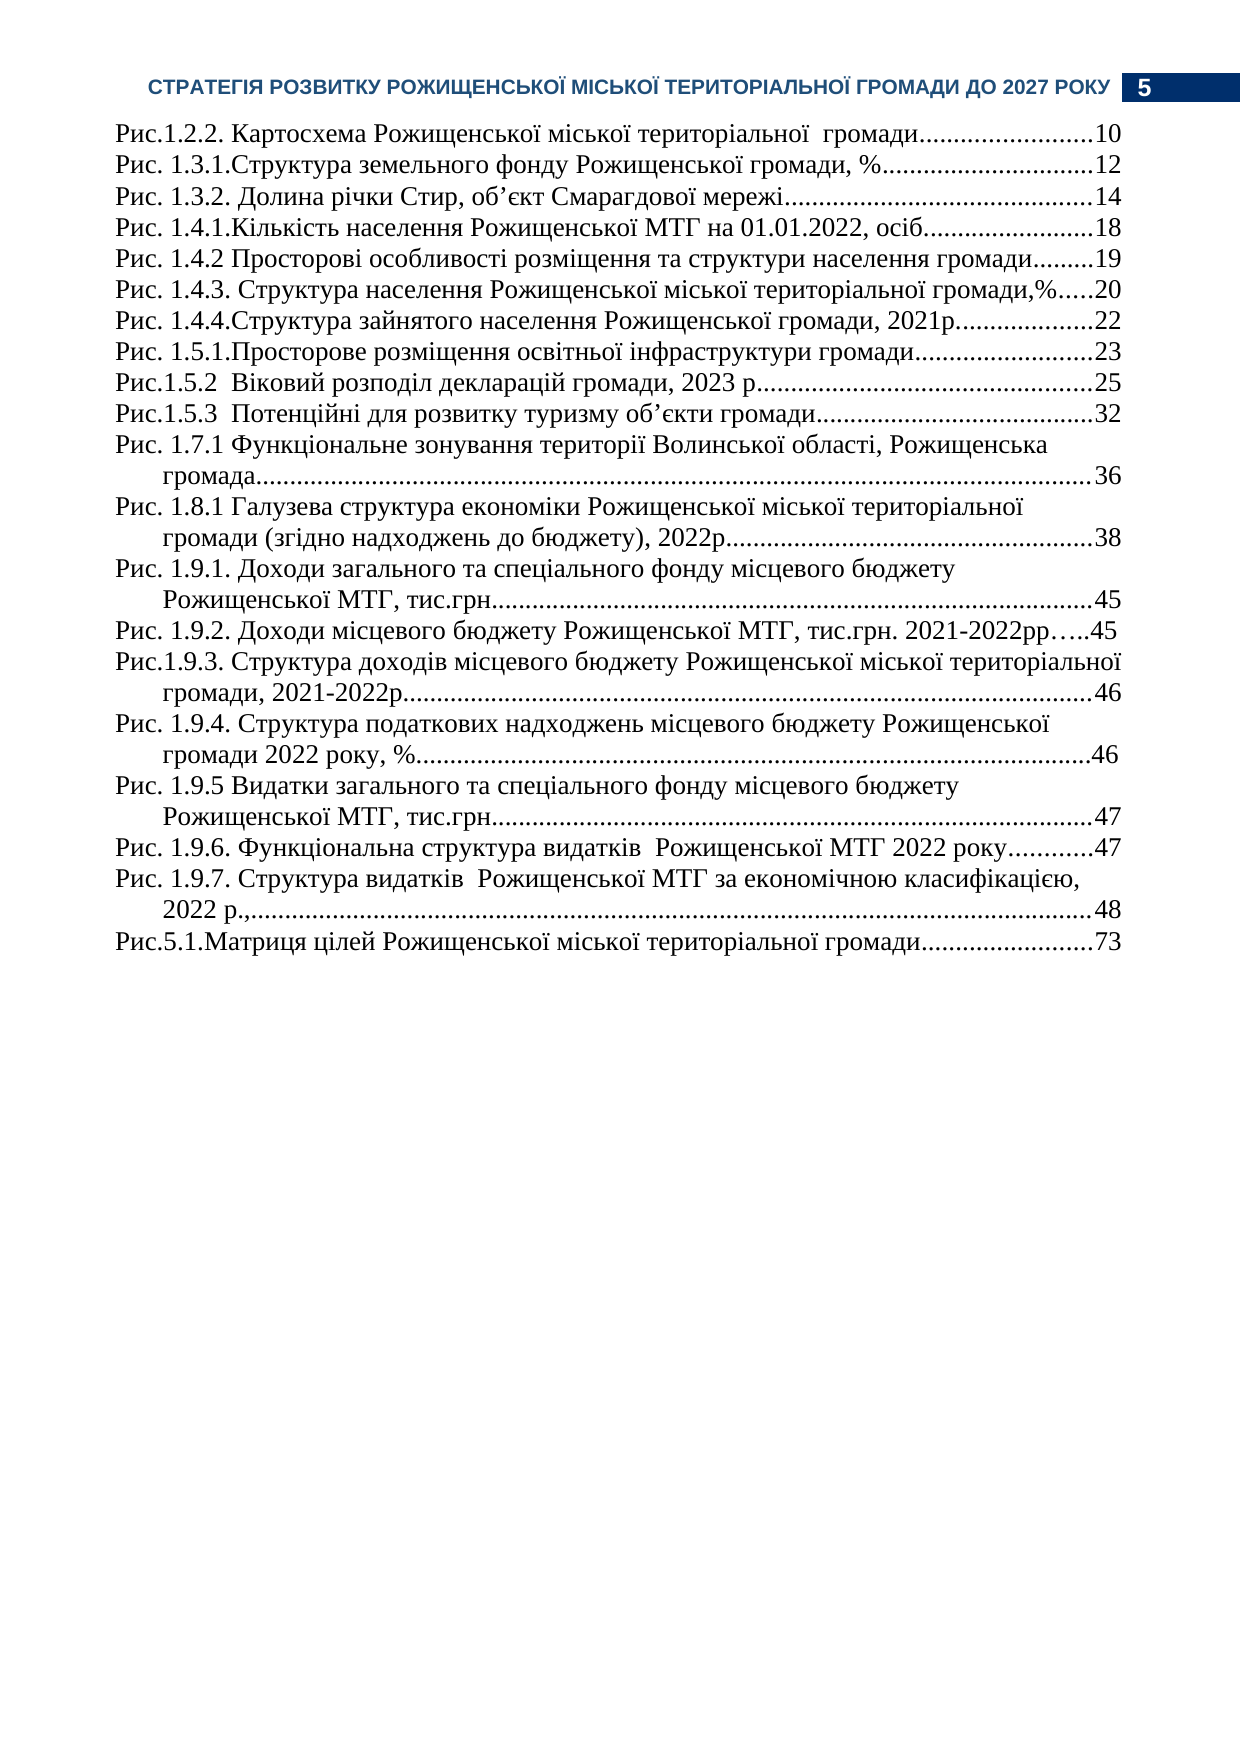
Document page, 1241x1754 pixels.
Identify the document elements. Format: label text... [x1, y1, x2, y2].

text Рис. 1.4.4.Структура зайнятого населення Рожищенської громади, 2021р. 22 [115, 304, 1122, 335]
text Рис. 1.9.7. Структура видатків Рожищенської МТГ за економічною класифікацією, 2022 р., 48 [115, 863, 1122, 925]
text Рис.5.1.Матриця цілей Рожищенської міської територіальної громади 73 [115, 925, 1122, 956]
text Рис. 1.9.6. Функціональна структура видатків Рожищенської МТГ 2022 року 47 [115, 832, 1122, 863]
text Рис. 1.4.3. Структура населення Рожищенської міської територіальної громади,% 20 [115, 273, 1122, 304]
text Рис. 1.9.4. Структура податкових надходжень місцевого бюджету Рожищенської громади 2022 року, %....................................................................................................46 [115, 708, 1122, 770]
text Рис. 1.9.2. Доходи місцевого бюджету Рожищенської МТГ, тиc.грн. 2021-2022рр…..45 [115, 615, 1122, 646]
text Рис. 1.7.1 Функціональне зонування території Волинської області, Рожищенська громада 36 [115, 428, 1122, 491]
text Рис. 1.5.1.Просторове розміщення освітньої інфраструктури громади 23 [115, 335, 1122, 366]
text Рис. 1.9.1. Доходи загального та спеціального фонду місцевого бюджету Рожищенської МТГ, тиc.грн 45 [115, 553, 1122, 615]
text Рис.1.5.2 Віковий розподіл декларацій громади, 2023 р 25 [115, 366, 1122, 397]
text Рис. 1.4.1.Кількість населення Рожищенської МТГ на 01.01.2022, осіб. 18 [115, 211, 1122, 242]
text Рис.1.5.3 Потенційні для розвитку туризму об’єкти громади 32 [115, 397, 1122, 428]
text Рис. 1.3.2. Долина річки Стир, об’єкт Смарагдової мережі 14 [115, 180, 1122, 211]
text Рис. 1.4.2 Просторові особливості розміщення та структури населення громади 19 [115, 242, 1122, 273]
text Рис.1.2.2. Картосхема Рожищенської міської територіальної громади 10 [115, 118, 1122, 149]
text Рис.1.9.3. Структура доходів місцевого бюджету Рожищенської міської територіальної громади, 2021-2022р. 46 [115, 646, 1122, 708]
text Рис. 1.8.1 Галузева структура економіки Рожищенської міської територіальної громади (згідно надходжень до бюджету), 2022р 38 [115, 491, 1122, 553]
text Рис. 1.9.5 Видатки загального та спеціального фонду місцевого бюджету Рожищенської МТГ, тис.грн 47 [115, 770, 1122, 832]
text Рис. 1.3.1.Структура земельного фонду Рожищенської громади, % 12 [115, 149, 1122, 180]
